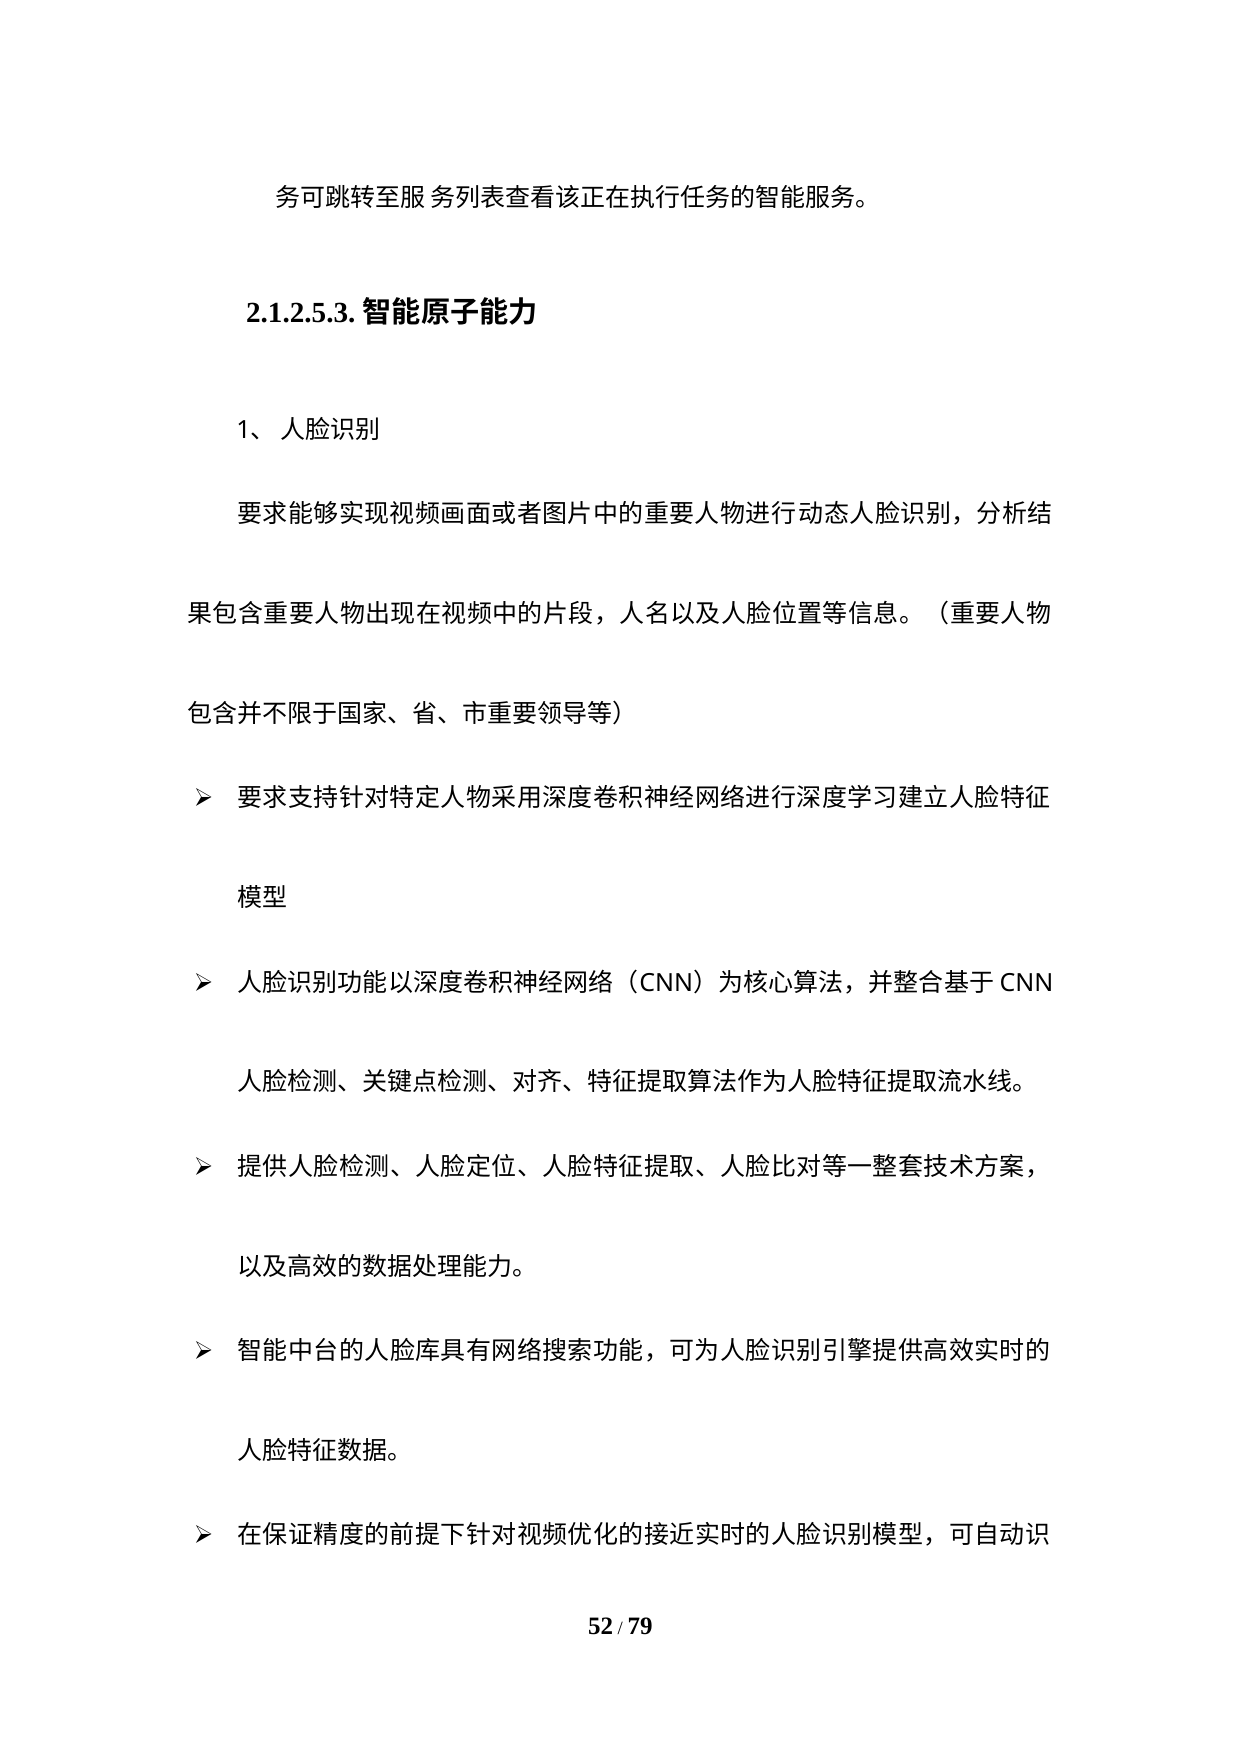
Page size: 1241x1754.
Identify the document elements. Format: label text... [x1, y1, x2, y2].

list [231, 162, 1053, 229]
text 要求能够实现视频画面或者图片中的重要人物进行动态人脸识别，分析结果包含重要人物出现在视频中的片段，人名以及人脸位置等信息。（重要人物包含并不限于国家、省、市重要领导等） [187, 479, 1053, 744]
subtitle 智能原子能力 [187, 276, 1053, 343]
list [193, 1500, 1053, 1566]
list 提供人脸检测、人脸定位、人脸特征提取、人脸比对等一整套技术方案，以及高效的数据处理能力。 [193, 1131, 1053, 1297]
list 要求支持针对特定人物采用深度卷积神经网络进行深度学习建立人脸特征模型 [193, 763, 1053, 929]
list 智能中台的人脸库具有网络搜索功能，可为人脸识别引擎提供高效实时的人脸特征数据。 [193, 1315, 1053, 1482]
list 人脸识别功能以深度卷积神经网络（CNN）为核心算法，并整合基于CNN人脸检测、关键点检测、对齐、特征提取算法作为人脸特征提取流水线。 [193, 947, 1053, 1113]
list 人脸识别 [236, 394, 1053, 461]
